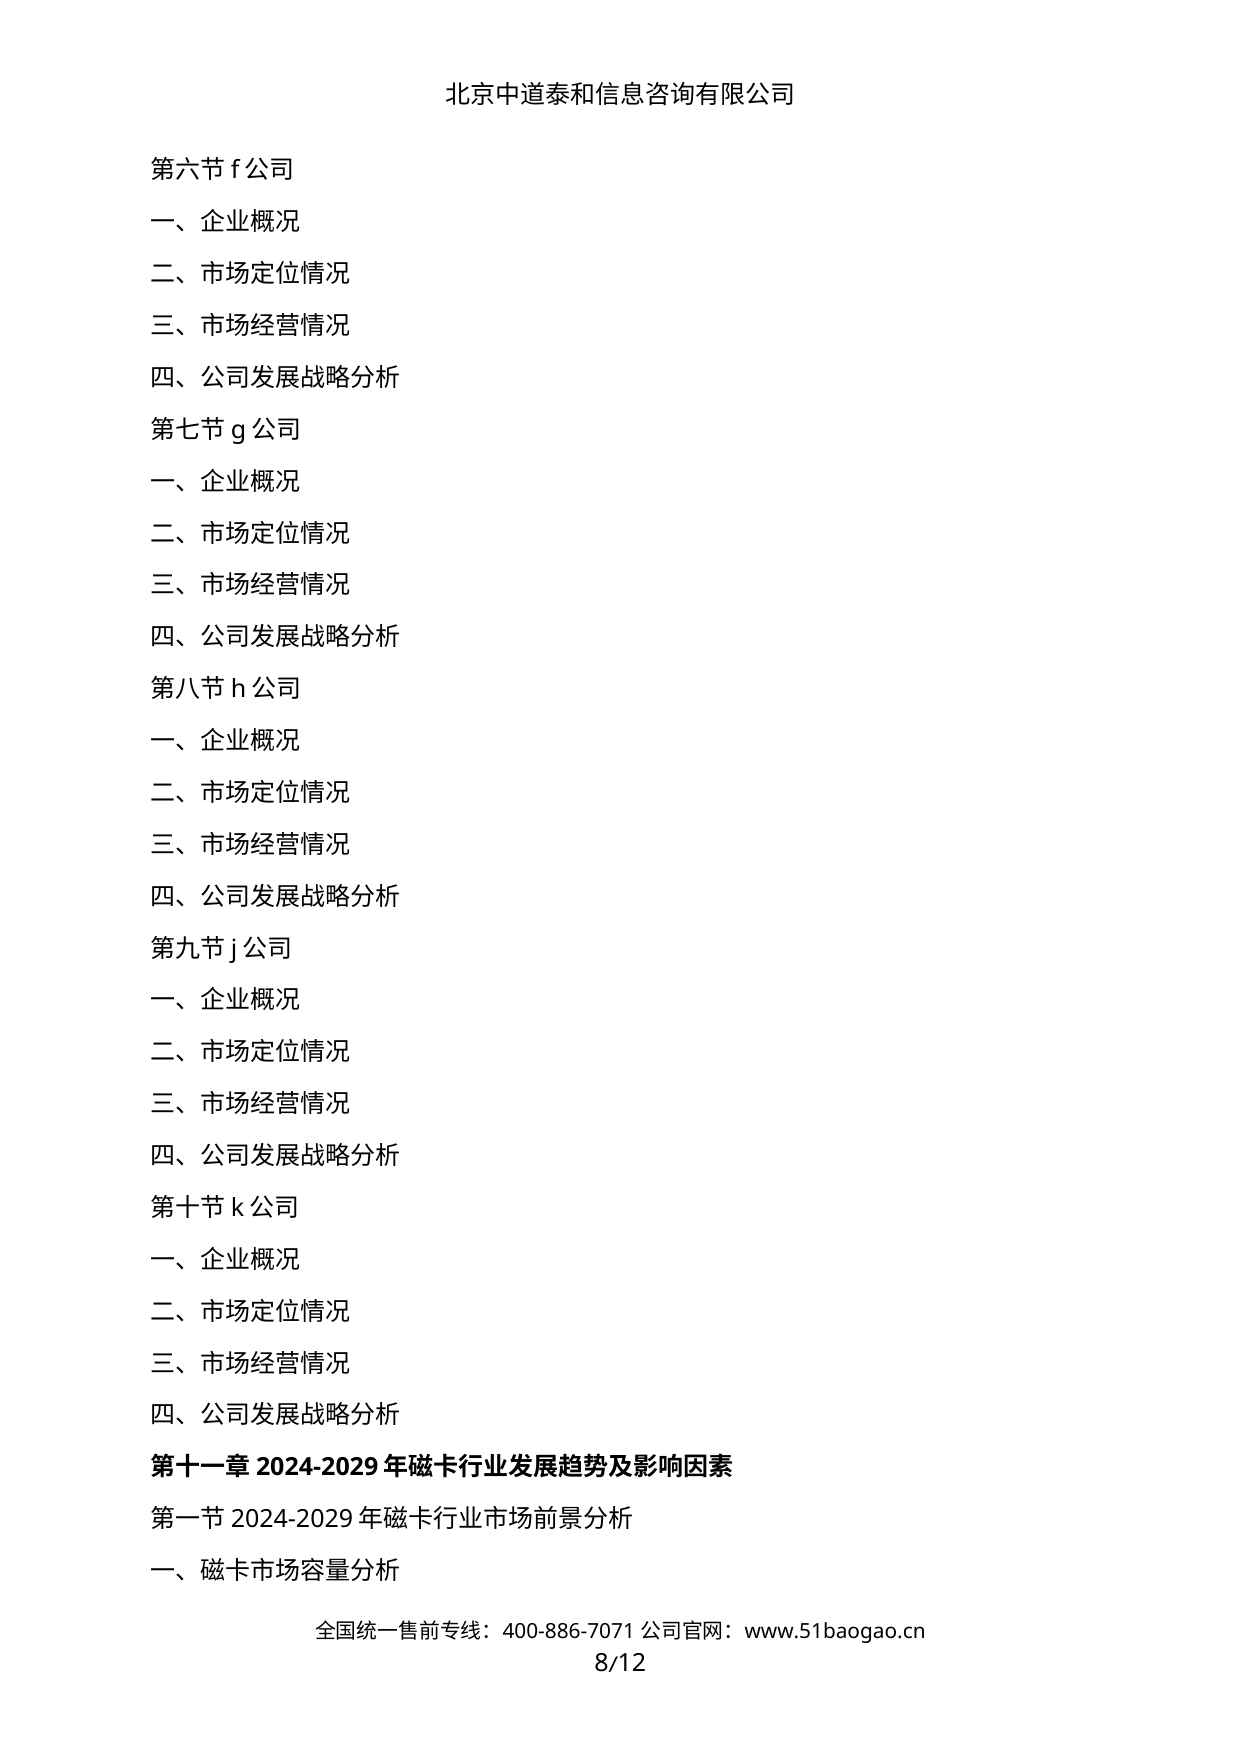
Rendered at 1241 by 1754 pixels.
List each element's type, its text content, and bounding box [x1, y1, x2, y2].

text 一、磁卡市场容量分析 [150, 1551, 1090, 1587]
text 第一节 2024-2029年磁卡行业市场前景分析 [150, 1499, 1090, 1535]
text 二、市场定位情况 [150, 1291, 1090, 1327]
text 一、企业概况 [150, 721, 1090, 757]
text 第九节 j公司 [150, 928, 1090, 964]
text 四、公司发展战略分析 [150, 1136, 1090, 1172]
text 二、市场定位情况 [150, 254, 1090, 290]
text 第八节 h公司 [150, 669, 1090, 705]
text 三、市场经营情况 [150, 824, 1090, 861]
text 二、市场定位情况 [150, 1032, 1090, 1068]
text 二、市场定位情况 [150, 513, 1090, 549]
text 四、公司发展战略分析 [150, 876, 1090, 912]
text 三、市场经营情况 [150, 1343, 1090, 1379]
text 一、企业概况 [150, 980, 1090, 1016]
text 第七节 g公司 [150, 409, 1090, 446]
text 四、公司发展战略分析 [150, 1395, 1090, 1431]
text 三、市场经营情况 [150, 565, 1090, 601]
text 一、企业概况 [150, 1239, 1090, 1276]
text 四、公司发展战略分析 [150, 617, 1090, 653]
text 三、市场经营情况 [150, 1084, 1090, 1120]
text 三、市场经营情况 [150, 306, 1090, 342]
text 四、公司发展战略分析 [150, 357, 1090, 394]
text 一、企业概况 [150, 461, 1090, 497]
text 第十一章 2024-2029年磁卡行业发展趋势及影响因素 [150, 1447, 1090, 1483]
text 第十节 k公司 [150, 1187, 1090, 1224]
text 一、企业概况 [150, 202, 1090, 238]
text 第六节 f公司 [150, 150, 1090, 186]
text 二、市场定位情况 [150, 772, 1090, 809]
